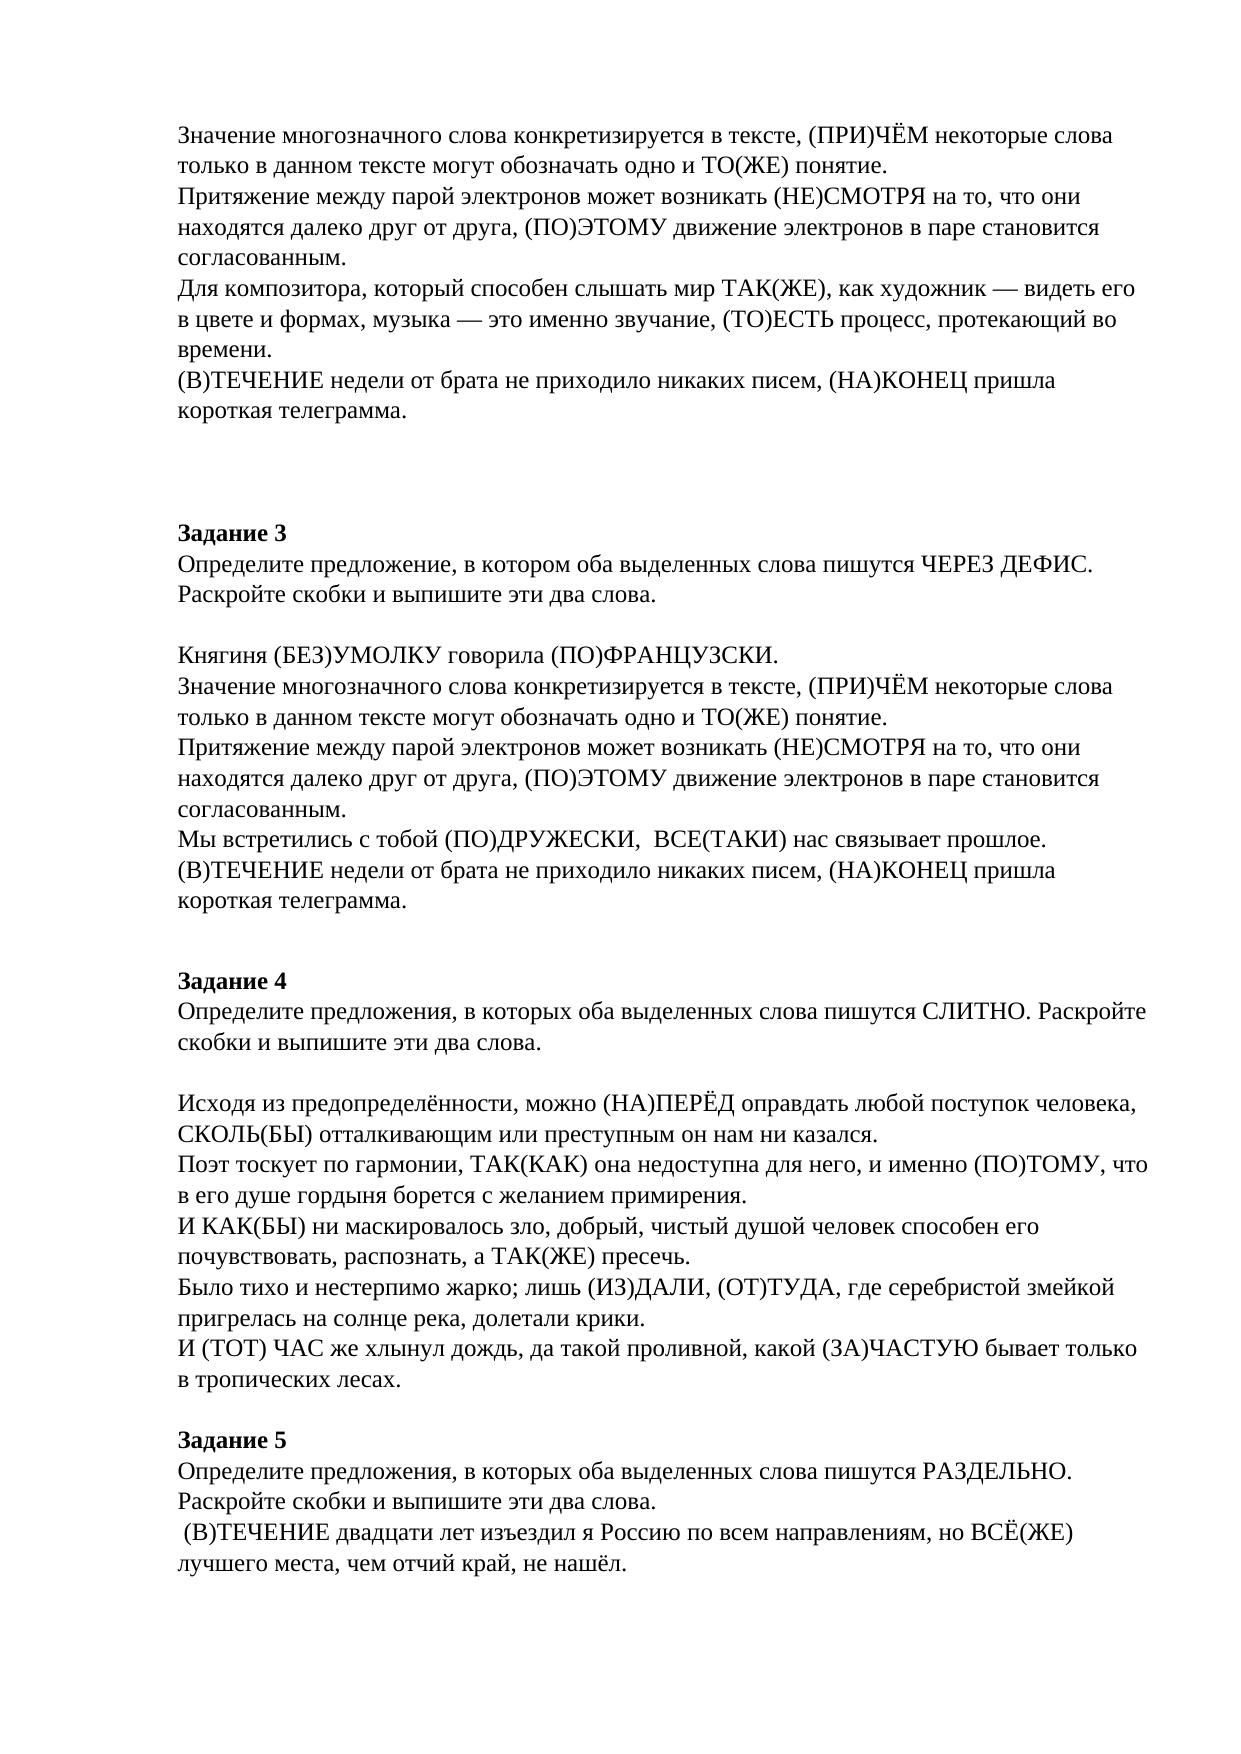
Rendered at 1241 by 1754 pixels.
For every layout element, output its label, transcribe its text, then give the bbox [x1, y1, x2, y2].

text (В)ТЕЧЕНИЕ недели от брата не приходило никаких писем, (НА)КОНЕЦ пришла короткая телеграмма. [177, 363, 1152, 424]
text Определите предложение, в котором оба выделенных слова пишутся ЧЕРЕЗ ДЕФИС. Раскройте скобки и выпишите эти два слова. [177, 547, 1152, 608]
text Поэт тоскует по гармонии, ТАК(КАК) она недоступна для него, и именно (ПО)ТОМУ, что в его душе гордыня борется с желанием примирения. [177, 1148, 1152, 1209]
text И (ТОТ) ЧАС же хлынул дождь, да такой проливной, какой (ЗА)ЧАСТУЮ бывает только в тропических лесах. [177, 1331, 1152, 1393]
text И КАК(БЫ) ни маскировалось зло, добрый, чистый душой человек способен его почувствовать, распознать, а ТАК(ЖЕ) пресечь. [177, 1209, 1152, 1270]
text Княгиня (БЕЗ)УМОЛКУ говорила (ПО)ФРАНЦУЗСКИ. [177, 639, 1152, 669]
text Определите предложения, в которых оба выделенных слова пишутся РАЗДЕЛЬНО. Раскройте скобки и выпишите эти два слова. [177, 1454, 1152, 1515]
text Задание 4 [177, 964, 1152, 994]
text Задание 5 [177, 1423, 1152, 1454]
text Для композитора, который способен слышать мир ТАК(ЖЕ), как художник — видеть его в цвете и формах, музыка — это именно звучание, (ТО)ЕСТЬ процесс, протекающий во времени. [177, 271, 1152, 363]
text Значение многозначного слова конкретизируется в тексте, (ПРИ)ЧЁМ некоторые слова только в данном тексте могут обозначать одно и ТО(ЖЕ) понятие. [177, 669, 1152, 731]
text Притяжение между парой электронов может возникать (НЕ)СМОТРЯ на то, что они находятся далеко друг от друга, (ПО)ЭТОМУ движение электронов в паре становится согласованным. [177, 731, 1152, 822]
text Было тихо и нестерпимо жарко; лишь (ИЗ)ДАЛИ, (ОТ)ТУДА, где серебристой змейкой пригрелась на солнце река, долетали крики. [177, 1270, 1152, 1331]
text Значение многозначного слова конкретизируется в тексте, (ПРИ)ЧЁМ некоторые слова только в данном тексте могут обозначать одно и ТО(ЖЕ) понятие. [177, 118, 1152, 179]
text Притяжение между парой электронов может возникать (НЕ)СМОТРЯ на то, что они находятся далеко друг от друга, (ПО)ЭТОМУ движение электронов в паре становится согласованным. [177, 179, 1152, 271]
text Определите предложения, в которых оба выделенных слова пишутся СЛИТНО. Раскройте скобки и выпишите эти два слова. [177, 994, 1152, 1056]
text Мы встретились с тобой (ПО)ДРУЖЕСКИ, ВСЕ(ТАКИ) нас связывает прошлое. [177, 822, 1152, 853]
text (В)ТЕЧЕНИЕ недели от брата не приходило никаких писем, (НА)КОНЕЦ пришла короткая телеграмма. [177, 853, 1152, 914]
text Исходя из предопределённости, можно (НА)ПЕРЁД оправдать любой поступок человека, СКОЛЬ(БЫ) отталкивающим или преступным он нам ни казался. [177, 1086, 1152, 1148]
text Задание 3 [177, 516, 1152, 547]
text (В)ТЕЧЕНИЕ двадцати лет изъездил я Россию по всем направлениям, но ВСЁ(ЖЕ) лучшего места, чем отчий край, не нашёл. [177, 1515, 1152, 1576]
